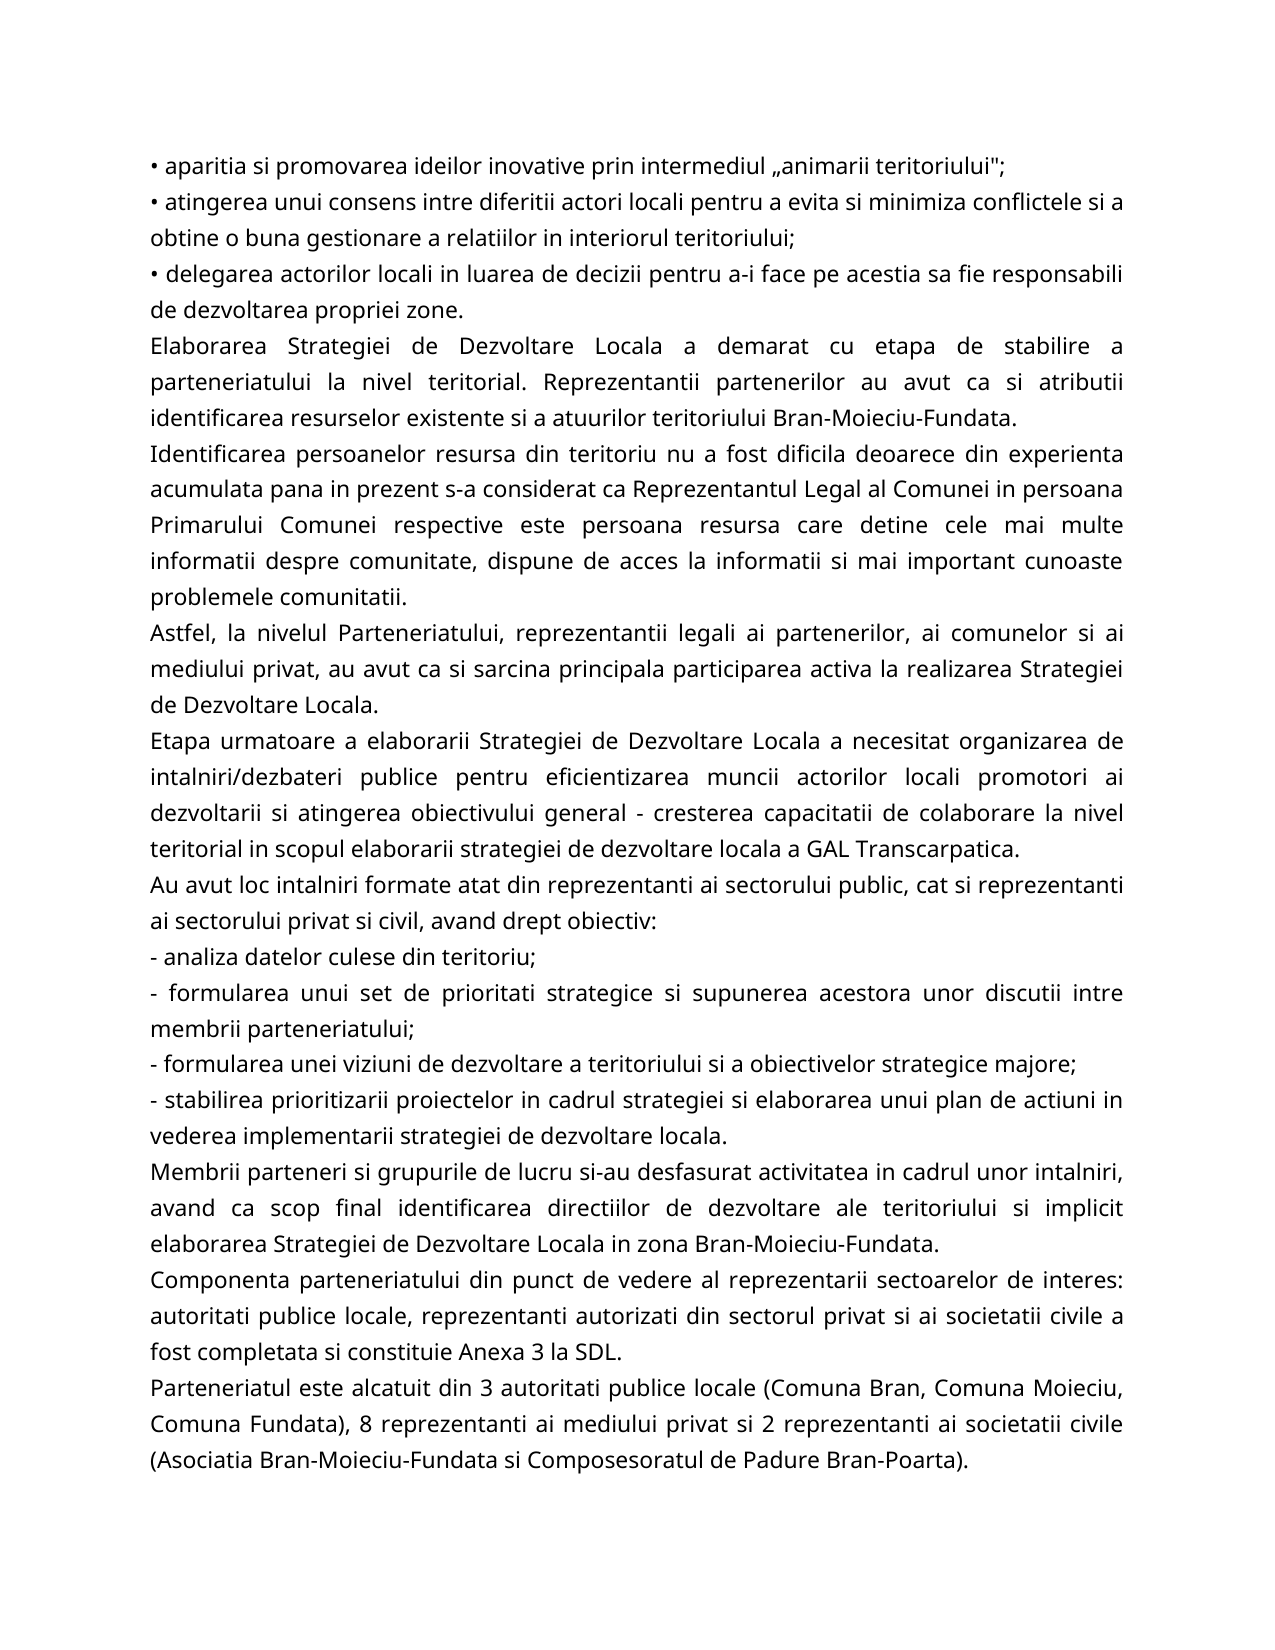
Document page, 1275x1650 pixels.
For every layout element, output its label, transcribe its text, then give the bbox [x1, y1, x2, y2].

text Componenta parteneriatului din punct de vedere al reprezentarii sectoarelor de interes: autoritati publice locale, reprezentanti autorizati din sectorul privat si ai societatii civile a fost completata si constituie Anexa 3 la SDL. [150, 1264, 1125, 1367]
text Membrii parteneri si grupurile de lucru si-au desfasurat activitatea in cadrul unor intalniri, avand ca scop final identificarea directiilor de dezvoltare ale teritoriului si implicit elaborarea Strategiei de Dezvoltare Locala in zona Bran-Moieciu-Fundata. [150, 1156, 1125, 1259]
text Elaborarea Strategiei de Dezvoltare Locala a demarat cu etapa de stabilire a parteneriatului la nivel teritorial. Reprezentantii partenerilor au avut ca si atributii identificarea resurselor existente si a atuurilor teritoriului Bran-Moieciu-Fundata. [150, 330, 1125, 433]
text - formularea unui set de prioritati strategice si supunerea acestora unor discutii intre membrii parteneriatului; [150, 977, 1125, 1044]
text Astfel, la nivelul Parteneriatului, reprezentantii legali ai partenerilor, ai comunelor si ai mediului privat, au avut ca si sarcina principala participarea activa la realizarea Strategiei de Dezvoltare Locala. [150, 617, 1125, 720]
text • delegarea actorilor locali in luarea de decizii pentru a-i face pe acestia sa fie responsabili de dezvoltarea propriei zone. [150, 258, 1125, 325]
text Au avut loc intalniri formate atat din reprezentanti ai sectorului public, cat si reprezentanti ai sectorului privat si civil, avand drept obiectiv: [150, 869, 1125, 936]
text - stabilirea prioritizarii proiectelor in cadrul strategiei si elaborarea unui plan de actiuni in vederea implementarii strategiei de dezvoltare locala. [150, 1084, 1125, 1152]
text • aparitia si promovarea ideilor inovative prin intermediul „animarii teritoriului"; [150, 150, 1125, 181]
text • atingerea unui consens intre diferitii actori locali pentru a evita si minimiza conflictele si a obtine o buna gestionare a relatiilor in interiorul teritoriului; [150, 186, 1125, 253]
text Identificarea persoanelor resursa din teritoriu nu a fost dificila deoarece din experienta acumulata pana in prezent s-a considerat ca Reprezentantul Legal al Comunei in persoana Primarului Comunei respective este persoana resursa care detine cele mai multe informatii despre comunitate, dispune de acces la informatii si mai important cunoaste problemele comunitatii. [150, 437, 1125, 612]
text Etapa urmatoare a elaborarii Strategiei de Dezvoltare Locala a necesitat organizarea de intalniri/dezbateri publice pentru eficientizarea muncii actorilor locali promotori ai dezvoltarii si atingerea obiectivului general - cresterea capacitatii de colaborare la nivel teritorial in scopul elaborarii strategiei de dezvoltare locala a GAL Transcarpatica. [150, 725, 1125, 864]
text Parteneriatul este alcatuit din 3 autoritati publice locale (Comuna Bran, Comuna Moieciu, Comuna Fundata), 8 reprezentanti ai mediului privat si 2 reprezentanti ai societatii civile (Asociatia Bran-Moieciu-Fundata si Composesoratul de Padure Bran-Poarta). [150, 1372, 1125, 1475]
text - analiza datelor culese din teritoriu; [150, 941, 1125, 972]
text - formularea unei viziuni de dezvoltare a teritoriului si a obiectivelor strategice majore; [150, 1048, 1125, 1080]
